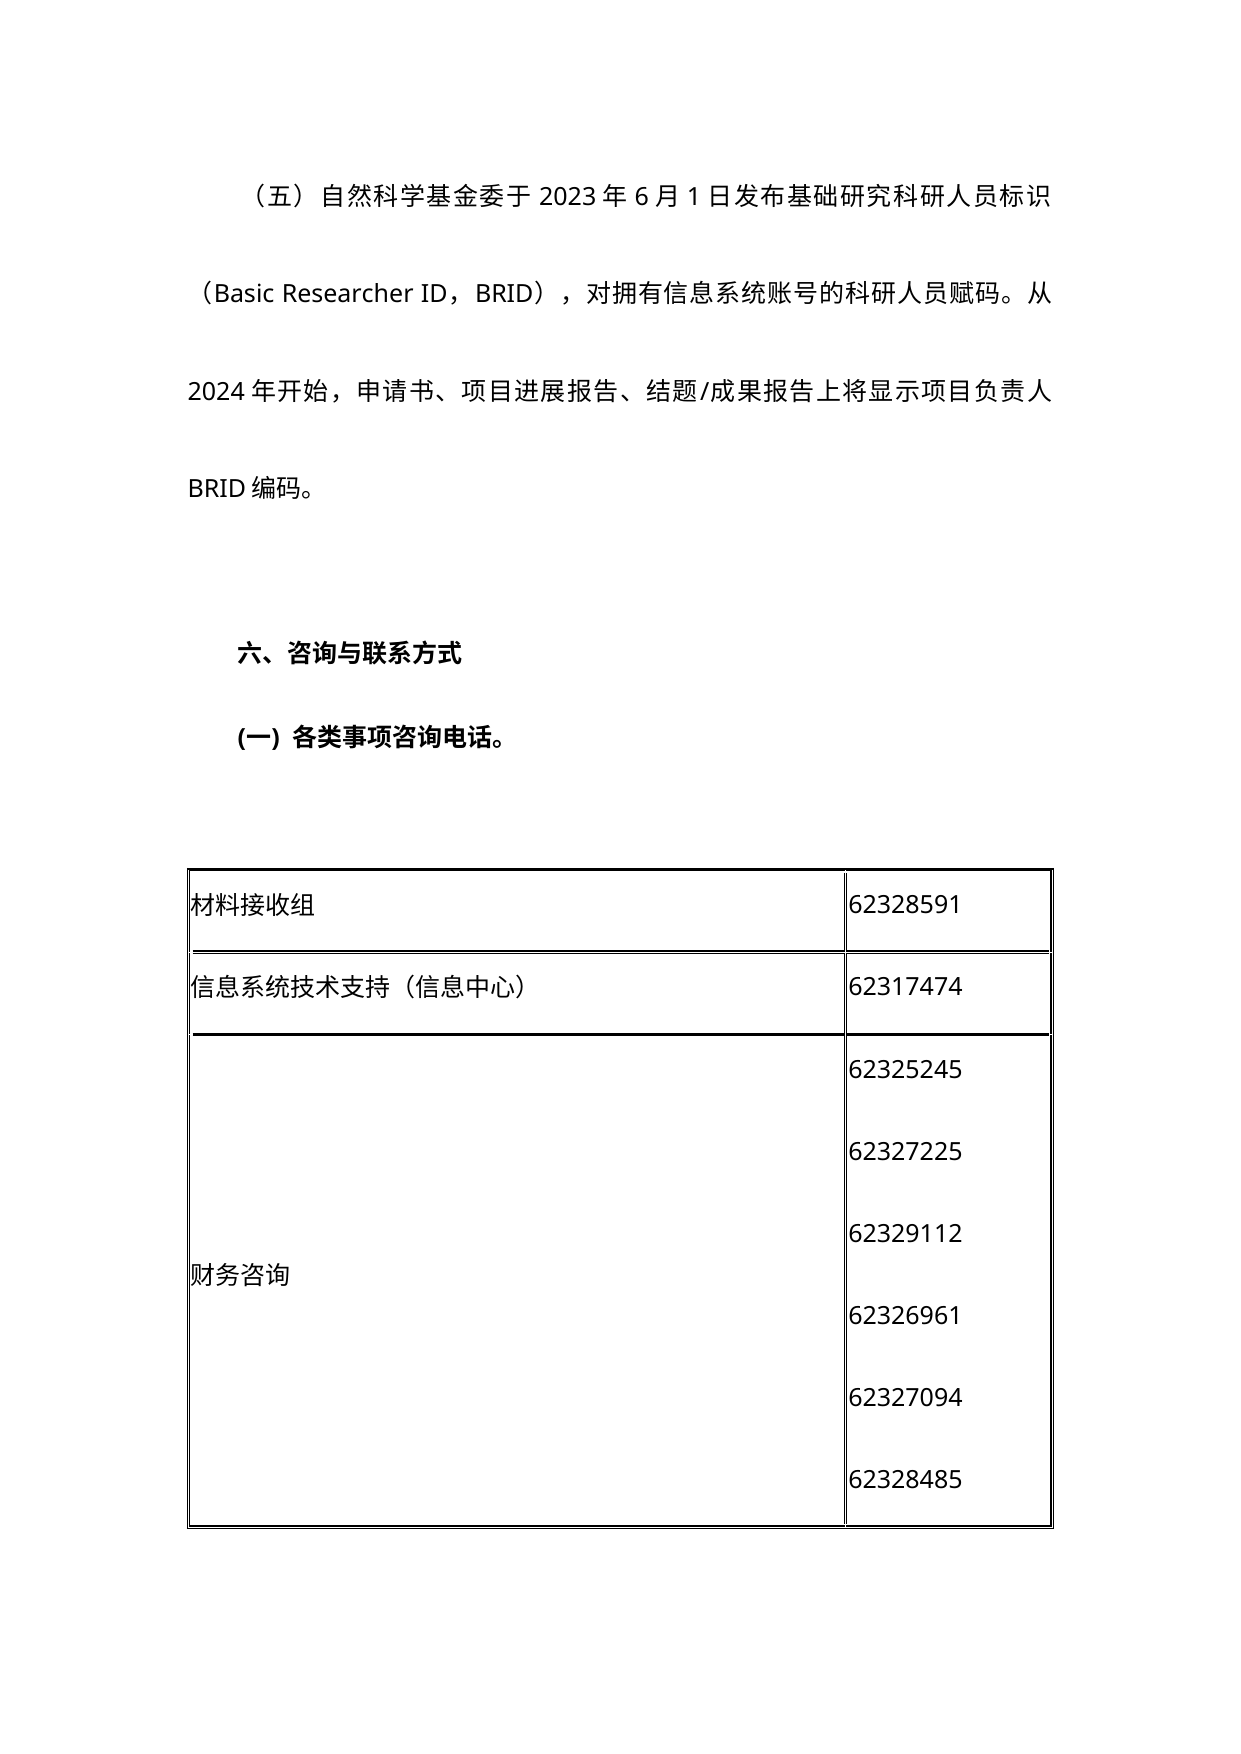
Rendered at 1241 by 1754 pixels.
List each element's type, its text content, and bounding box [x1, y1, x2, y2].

table_header 62328591 [846, 871, 1050, 950]
text (一) 各类事项咨询电话。 [187, 703, 1053, 768]
table_cell 财务咨询 [188, 1033, 846, 1525]
table_cell 62325245 62327225 62329112 62326961 62327094 62328485 [846, 1033, 1052, 1525]
table_cell 信息系统技术支持（信息中心） [190, 950, 844, 1033]
text 六、咨询与联系方式 [187, 619, 1053, 684]
table_cell 62317474 [847, 950, 1051, 1033]
text （五）自然科学基金委于2023年6月1日发布基础研究科研人员标识（Basic Researcher ID，BRID），对拥有信息系统账号的科研人员赋码。从2024年开始，申请书、项目进展报告、结题/成果报告上将显示项目负责人BRID编码。 [187, 162, 1053, 519]
table_header 材料接收组 [190, 871, 846, 950]
